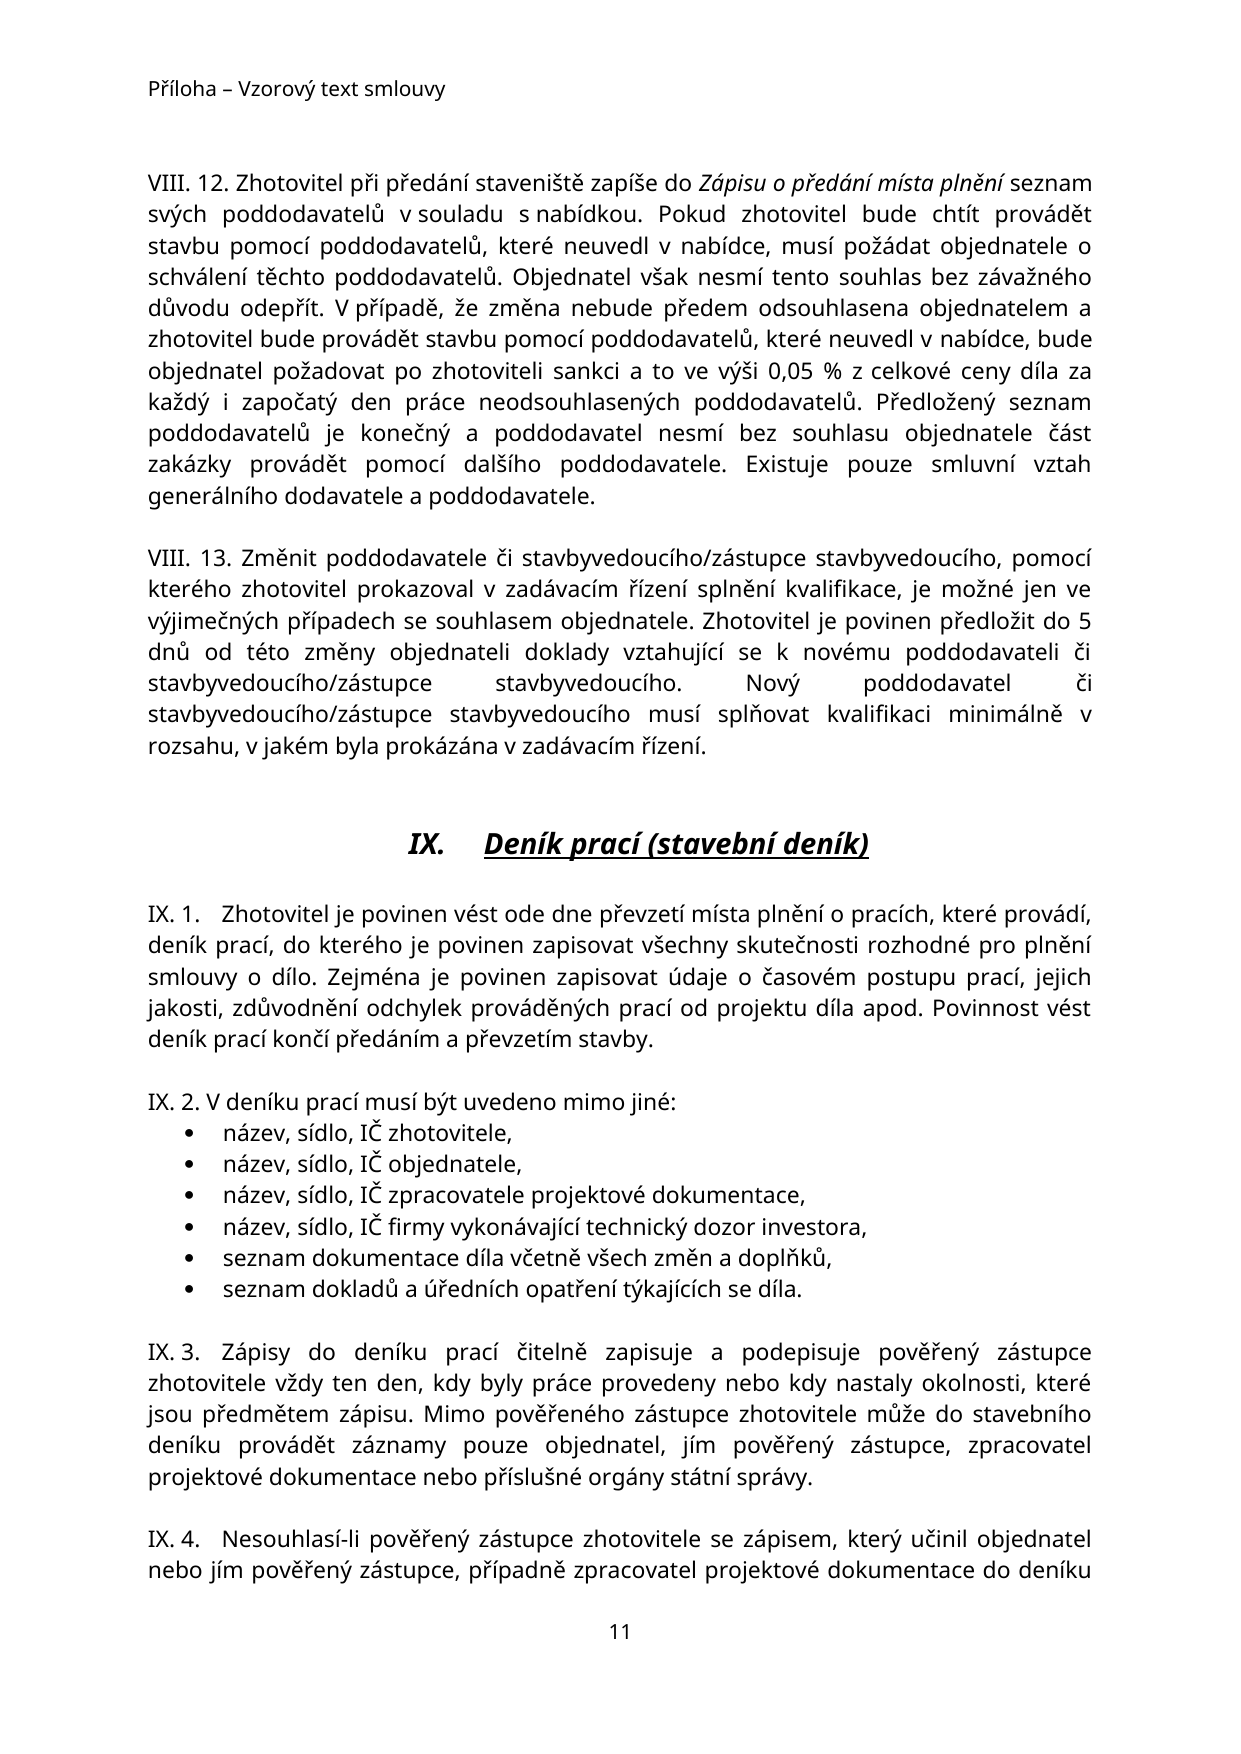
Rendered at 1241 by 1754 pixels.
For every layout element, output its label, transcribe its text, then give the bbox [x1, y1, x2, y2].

list název, sídlo, IČ zpracovatele projektové dokumentace, [185, 1179, 1093, 1211]
list seznam dokladů a úředních opatření týkajících se díla. [185, 1273, 1093, 1304]
list seznam dokumentace díla včetně všech změn a doplňků, [185, 1242, 1093, 1273]
text IX. 2. V deníku prací musí být uvedeno mimo jiné: [148, 1086, 1093, 1117]
list Deník prací (stavební deník) [185, 823, 1093, 863]
text VIII. 13. Změnit poddodavatele či stavbyvedoucího/zástupce stavbyvedoucího, pomocí kterého zhotovitel prokazoval v zadávacím řízení splnění kvalifikace, je možné jen ve výjimečných případech se souhlasem objednatele. Zhotovitel je povinen předložit do 5 dnů od této změny objednateli doklady vztahující se k novému poddodavateli či stavbyvedoucího/zástupce stavbyvedoucího. Nový poddodavatel či stavbyvedoucího/zástupce stavbyvedoucího musí splňovat kvalifikaci minimálně v rozsahu, v jakém byla prokázána v zadávacím řízení. [148, 542, 1093, 761]
text IX. 1. Zhotovitel je povinen vést ode dne převzetí místa plnění o pracích, které provádí, deník prací, do kterého je povinen zapisovat všechny skutečnosti rozhodné pro plnění smlouvy o dílo. Zejména je povinen zapisovat údaje o časovém postupu prací, jejich jakosti, zdůvodnění odchylek prováděných prací od projektu díla apod. Povinnost vést deník prací končí předáním a převzetím stavby. [148, 898, 1093, 1054]
list název, sídlo, IČ objednatele, [185, 1148, 1093, 1179]
list název, sídlo, IČ zhotovitele, [185, 1117, 1093, 1148]
text IX. 3. Zápisy do deníku prací čitelně zapisuje a podepisuje pověřený zástupce zhotovitele vždy ten den, kdy byly práce provedeny nebo kdy nastaly okolnosti, které jsou předmětem zápisu. Mimo pověřeného zástupce zhotovitele může do stavebního deníku provádět záznamy pouze objednatel, jím pověřený zástupce, zpracovatel projektové dokumentace nebo příslušné orgány státní správy. [148, 1336, 1093, 1492]
text VIII. 12. Zhotovitel při předání staveniště zapíše do Zápisu o předání místa plnění seznam svých poddodavatelů v souladu s nabídkou. Pokud zhotovitel bude chtít provádět stavbu pomocí poddodavatelů, které neuvedl v nabídce, musí požádat objednatele o schválení těchto poddodavatelů. Objednatel však nesmí tento souhlas bez závažného důvodu odepřít. V případě, že změna nebude předem odsouhlasena objednatelem a zhotovitel bude provádět stavbu pomocí poddodavatelů, které neuvedl v nabídce, bude objednatel požadovat po zhotoviteli sankci a to ve výši 0,05 % z celkové ceny díla za každý i započatý den práce neodsouhlasených poddodavatelů. Předložený seznam poddodavatelů je konečný a poddodavatel nesmí bez souhlasu objednatele část zakázky provádět pomocí dalšího poddodavatele. Existuje pouze smluvní vztah generálního dodavatele a poddodavatele. [148, 167, 1093, 511]
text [148, 1523, 1093, 1586]
list název, sídlo, IČ firmy vykonávající technický dozor investora, [185, 1211, 1093, 1242]
